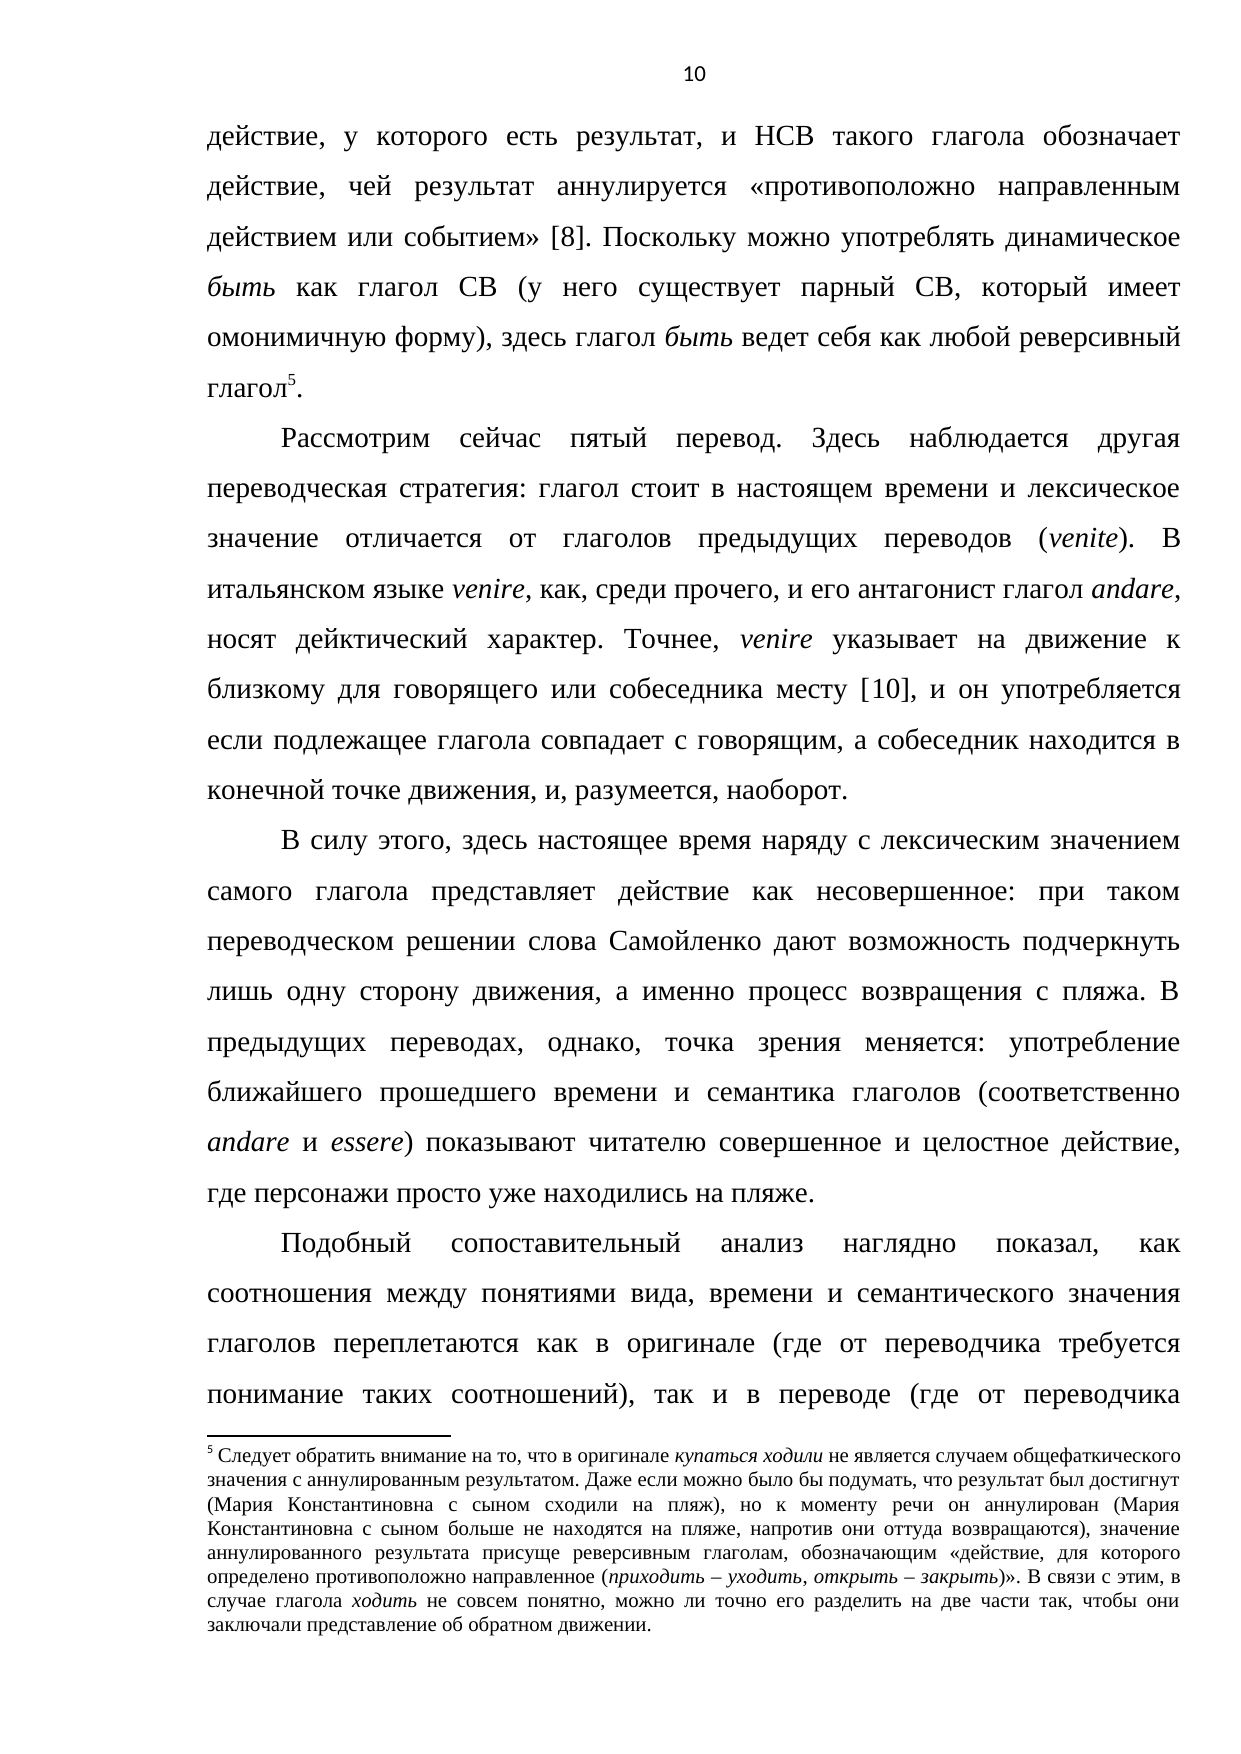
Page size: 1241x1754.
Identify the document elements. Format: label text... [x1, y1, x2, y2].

text Рассмотрим сейчас пятый перевод. Здесь наблюдается другая переводческая стратегия: глагол стоит в настоящем времени и лексическое значение отличается от глаголов предыдущих переводов (venite). В итальянском языке venire, как, среди прочего, и его антагонист глагол andare, носят дейктический характер. Точнее, venire указывает на движение к близкому для говорящего или собеседника месту [10], и он употребляется если подлежащее глагола совпадает с говорящим, а собеседник находится в конечной точке движения, и, разумеется, наоборот. [207, 420, 1181, 806]
text В силу этого, здесь настоящее время наряду с лексическим значением самого глагола представляет действие как несовершенное: при таком переводческом решении слова Самойленко дают возможность подчеркнуть лишь одну сторону движения, а именно процесс возвращения с пляжа. В предыдущих переводах, однако, точка зрения меняется: употребление ближайшего прошедшего времени и семантика глаголов (соответственно andare и essere) показывают читателю совершенное и целостное действие, где персонажи просто уже находились на пляже. [207, 822, 1181, 1208]
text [207, 1225, 1181, 1409]
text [207, 118, 1181, 403]
